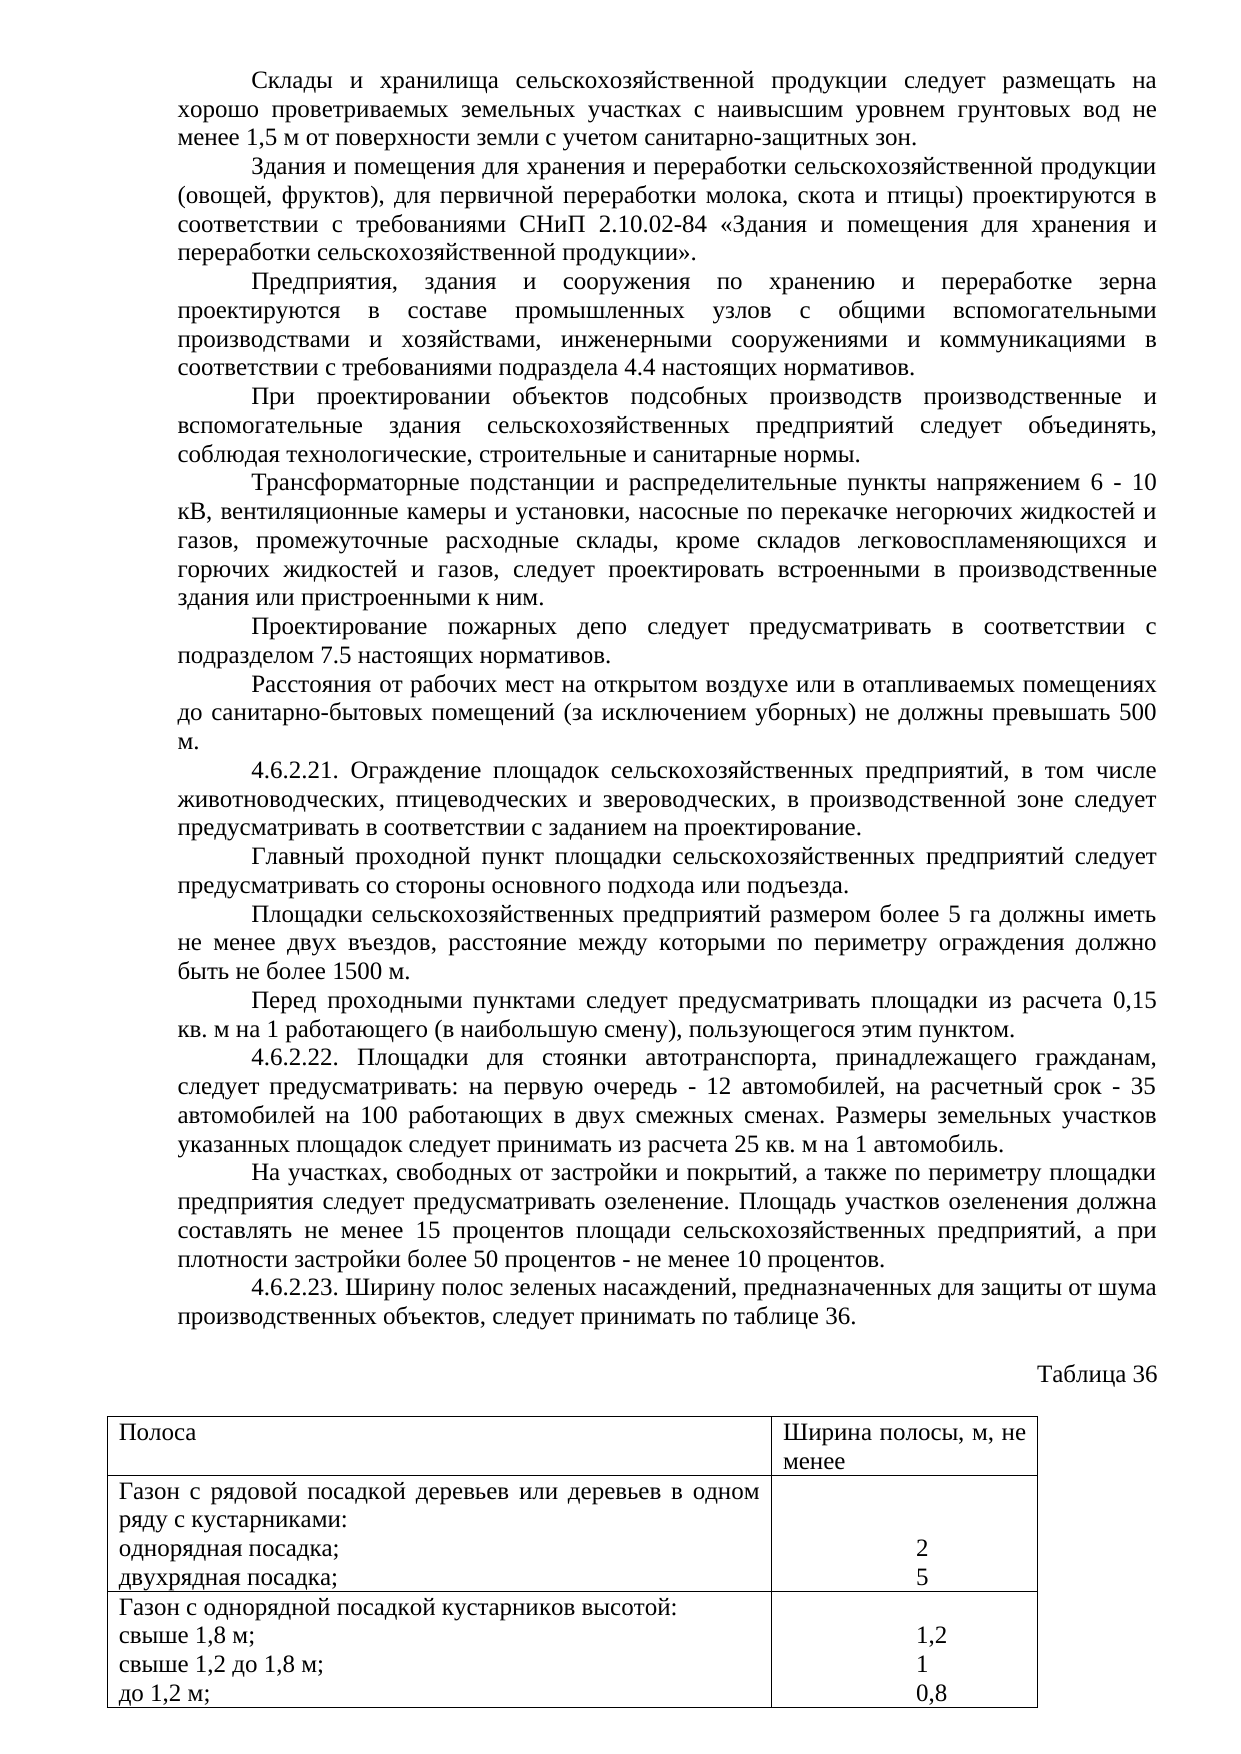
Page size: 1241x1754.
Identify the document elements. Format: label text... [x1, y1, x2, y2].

text 4.6.2.22. Площадки для стоянки автотранспорта, принадлежащего гражданам, следует предусматривать: на первую очередь - 12 автомобилей, на расчетный срок - 35 автомобилей на 100 работающих в двух смежных сменах. Размеры земельных участков указанных площадок следует принимать из расчета 25 кв. м на 1 автомобиль. [177, 1042, 1157, 1157]
text На участках, свободных от застройки и покрытий, а также по периметру площадки предприятия следует предусматривать озеленение. Площадь участков озеленения должна составлять не менее 15 процентов площади сельскохозяйственных предприятий, а при плотности застройки более 50 процентов - не менее 10 процентов. [177, 1157, 1157, 1272]
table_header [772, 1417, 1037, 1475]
text Перед проходными пунктами следует предусматривать площадки из расчета 0,15 кв. м на 1 работающего (в наибольшую смену), пользующегося этим пунктом. [177, 985, 1157, 1042]
text Трансформаторные подстанции и распределительные пункты напряжением 6 - 10 кВ, вентиляционные камеры и установки, насосные по перекачке негорючих жидкостей и газов, промежуточные расходные склады, кроме складов легковоспламеняющихся и горючих жидкостей и газов, следует проектировать встроенными в производственные здания или пристроенными к ним. [177, 467, 1157, 611]
text Предприятия, здания и сооружения по хранению и переработке зерна проектируются в составе промышленных узлов с общими вспомогательными производствами и хозяйствами, инженерными сооружениями и коммуникациями в соответствии с требованиями подраздела 4.4 настоящих нормативов. [177, 266, 1157, 381]
text 4.6.2.23. Ширину полос зеленых насаждений, предназначенных для защиты от шума производственных объектов, следует принимать по таблице 36. [177, 1272, 1157, 1330]
text Здания и помещения для хранения и переработки сельскохозяйственной продукции (овощей, фруктов), для первичной переработки молока, скота и птицы) проектируются в соответствии с требованиями СНиП 2.10.02-84 «Здания и помещения для хранения и переработки сельскохозяйственной продукции». [177, 151, 1157, 266]
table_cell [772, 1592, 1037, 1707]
text Таблица 36 [177, 1359, 1157, 1387]
text 4.6.2.21. Ограждение площадок сельскохозяйственных предприятий, в том числе животноводческих, птицеводческих и звероводческих, в производственной зоне следует предусматривать в соответствии с заданием на проектирование. [177, 755, 1157, 841]
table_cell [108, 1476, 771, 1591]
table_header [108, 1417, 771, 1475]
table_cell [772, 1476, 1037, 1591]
text Площадки сельскохозяйственных предприятий размером более 5 га должны иметь не менее двух въездов, расстояние между которыми по периметру ограждения должно быть не более 1500 м. [177, 899, 1157, 985]
text При проектировании объектов подсобных производств производственные и вспомогательные здания сельскохозяйственных предприятий следует объединять, соблюдая технологические, строительные и санитарные нормы. [177, 381, 1157, 467]
text Главный проходной пункт площадки сельскохозяйственных предприятий следует предусматривать со стороны основного подхода или подъезда. [177, 841, 1157, 899]
text Расстояния от рабочих мест на открытом воздухе или в отапливаемых помещениях до санитарно-бытовых помещений (за исключением уборных) не должны превышать 500 м. [177, 669, 1157, 755]
text Склады и хранилища сельскохозяйственной продукции следует размещать на хорошо проветриваемых земельных участках с наивысшим уровнем грунтовых вод не менее 1,5 м от поверхности земли с учетом санитарно-защитных зон. [177, 65, 1157, 151]
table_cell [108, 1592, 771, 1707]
text Проектирование пожарных депо следует предусматривать в соответствии с подразделом 7.5 настоящих нормативов. [177, 611, 1157, 669]
